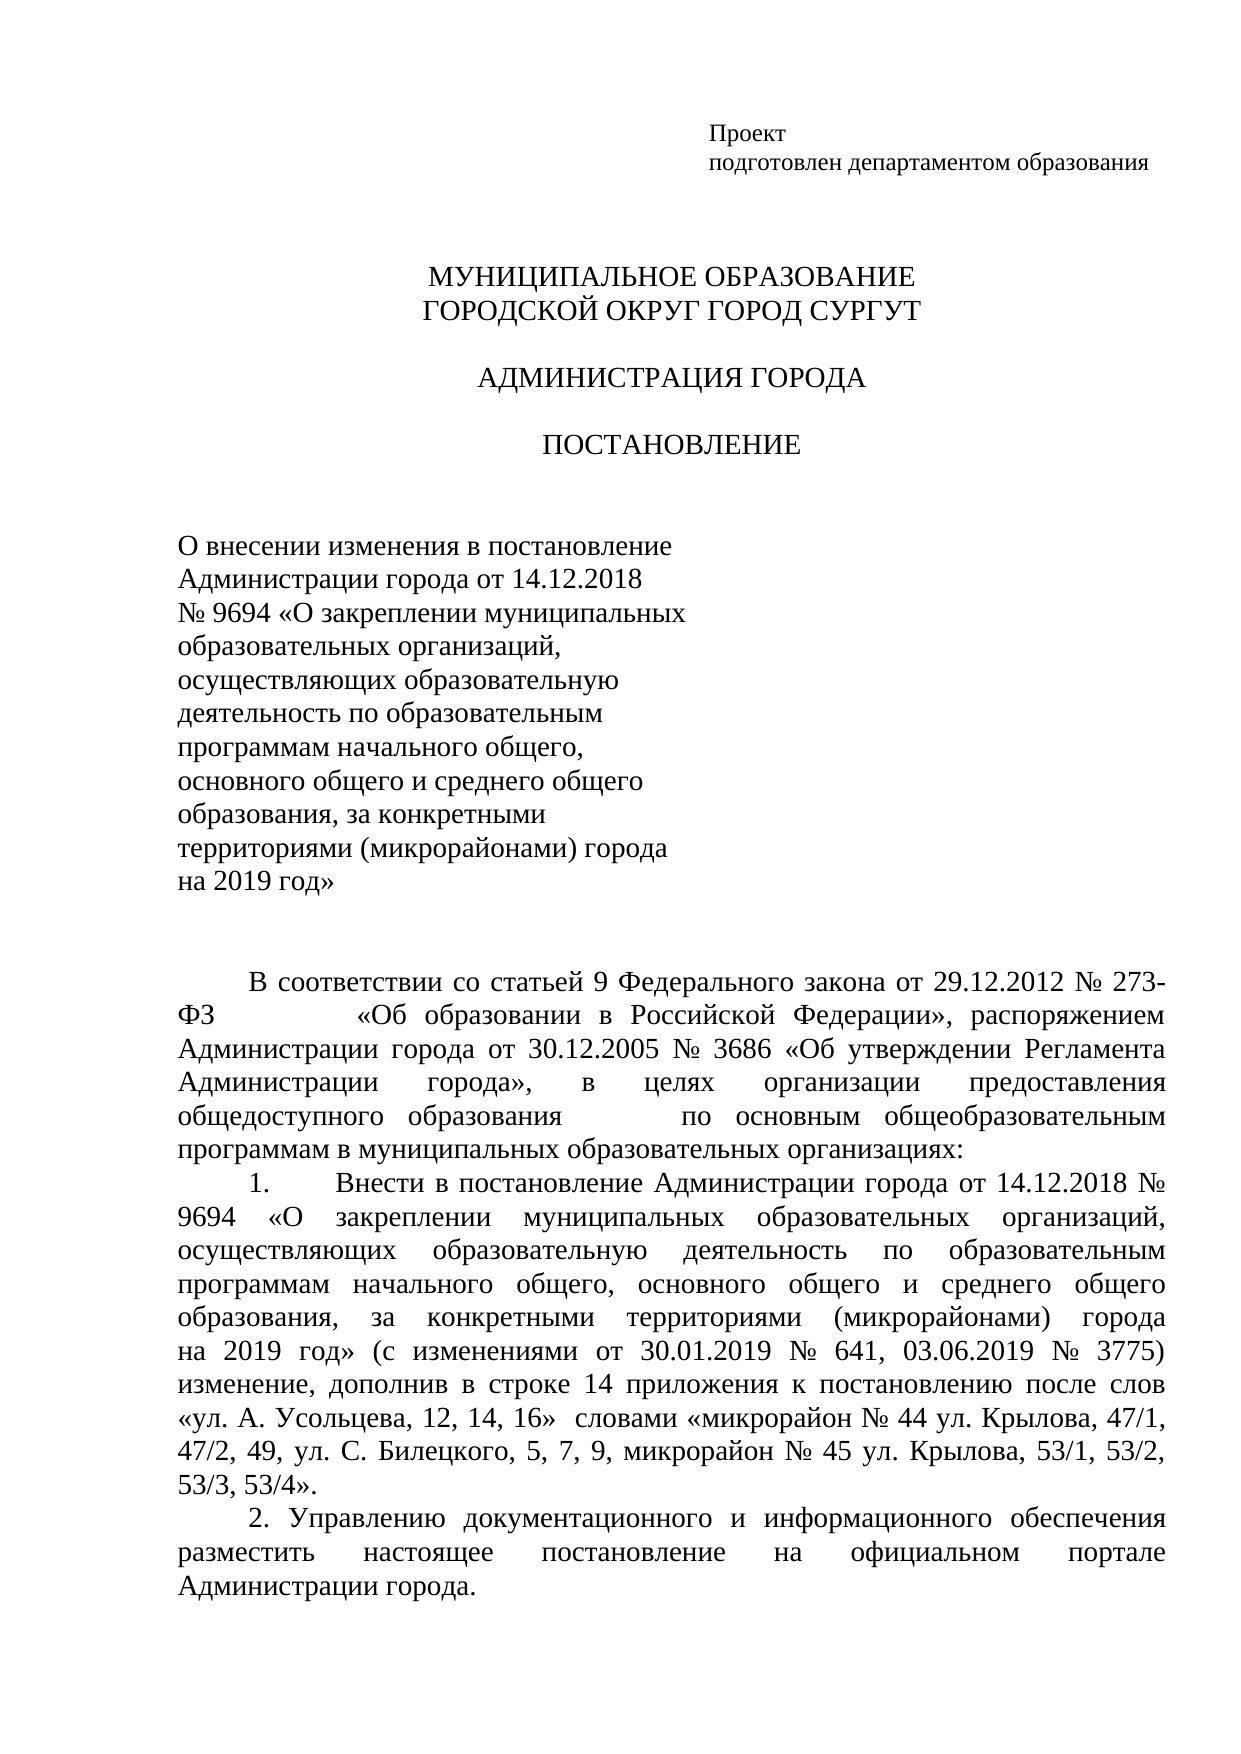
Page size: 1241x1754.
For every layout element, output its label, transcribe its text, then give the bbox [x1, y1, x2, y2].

text подготовлен департаментом образования [177, 147, 1167, 176]
text МУНИЦИПАЛЬНОЕ ОБРАЗОВАНИЕ [177, 259, 1167, 293]
text ГОРОДСКОЙ ОКРУГ ГОРОД СУРГУТ [177, 293, 1167, 327]
text В соответствии со статьей 9 Федерального закона от 29.12.2012 № 273-ФЗ «Об образовании в Российской Федерации», распоряжением Администрации города от 30.12.2005 № 3686 «Об утверждении Регламента Администрации города», в целях организации предоставления общедоступного образования по основным общеобразовательным программам в муниципальных образовательных организациях: [177, 964, 1167, 1165]
subtitle АДМИНИСТРАЦИЯ ГОРОДА [177, 360, 1167, 394]
text 2. Управлению документационного и информационного обеспечения разместить настоящее постановление на официальном портале Администрации города. [177, 1501, 1167, 1601]
text О внесении изменения в постановление Администрации города от 14.12.2018 № 9694 «О закреплении муниципальных образовательных организаций, осуществляющих образовательную деятельность по образовательным программам начального общего, основного общего и среднего общего образования, за конкретными территориями (микрорайонами) города на 2019 год» [177, 528, 694, 897]
list Внести в постановление Администрации города от 14.12.2018 № 9694 «О закреплении муниципальных образовательных организаций, осуществляющих образовательную деятельность по образовательным программам начального общего, основного общего и среднего общего образования, за конкретными территориями (микрорайонами) города на 2019 год» (с изменениями от 30.01.2019 № 641, 03.06.2019 № 3775) изменение, дополнив в строке 14 приложения к постановлению после слов «ул. А. Усольцева, 12, 14, 16» словами «микрорайон № 44 ул. Крылова, 47/1, 47/2, 49, ул. С. Билецкого, 5, 7, 9, микрорайон № 45 ул. Крылова, 53/1, 53/2, 53/3, 53/4». [177, 1165, 1167, 1501]
text Проект [709, 118, 1167, 147]
text ПОСТАНОВЛЕНИЕ [177, 427, 1167, 461]
